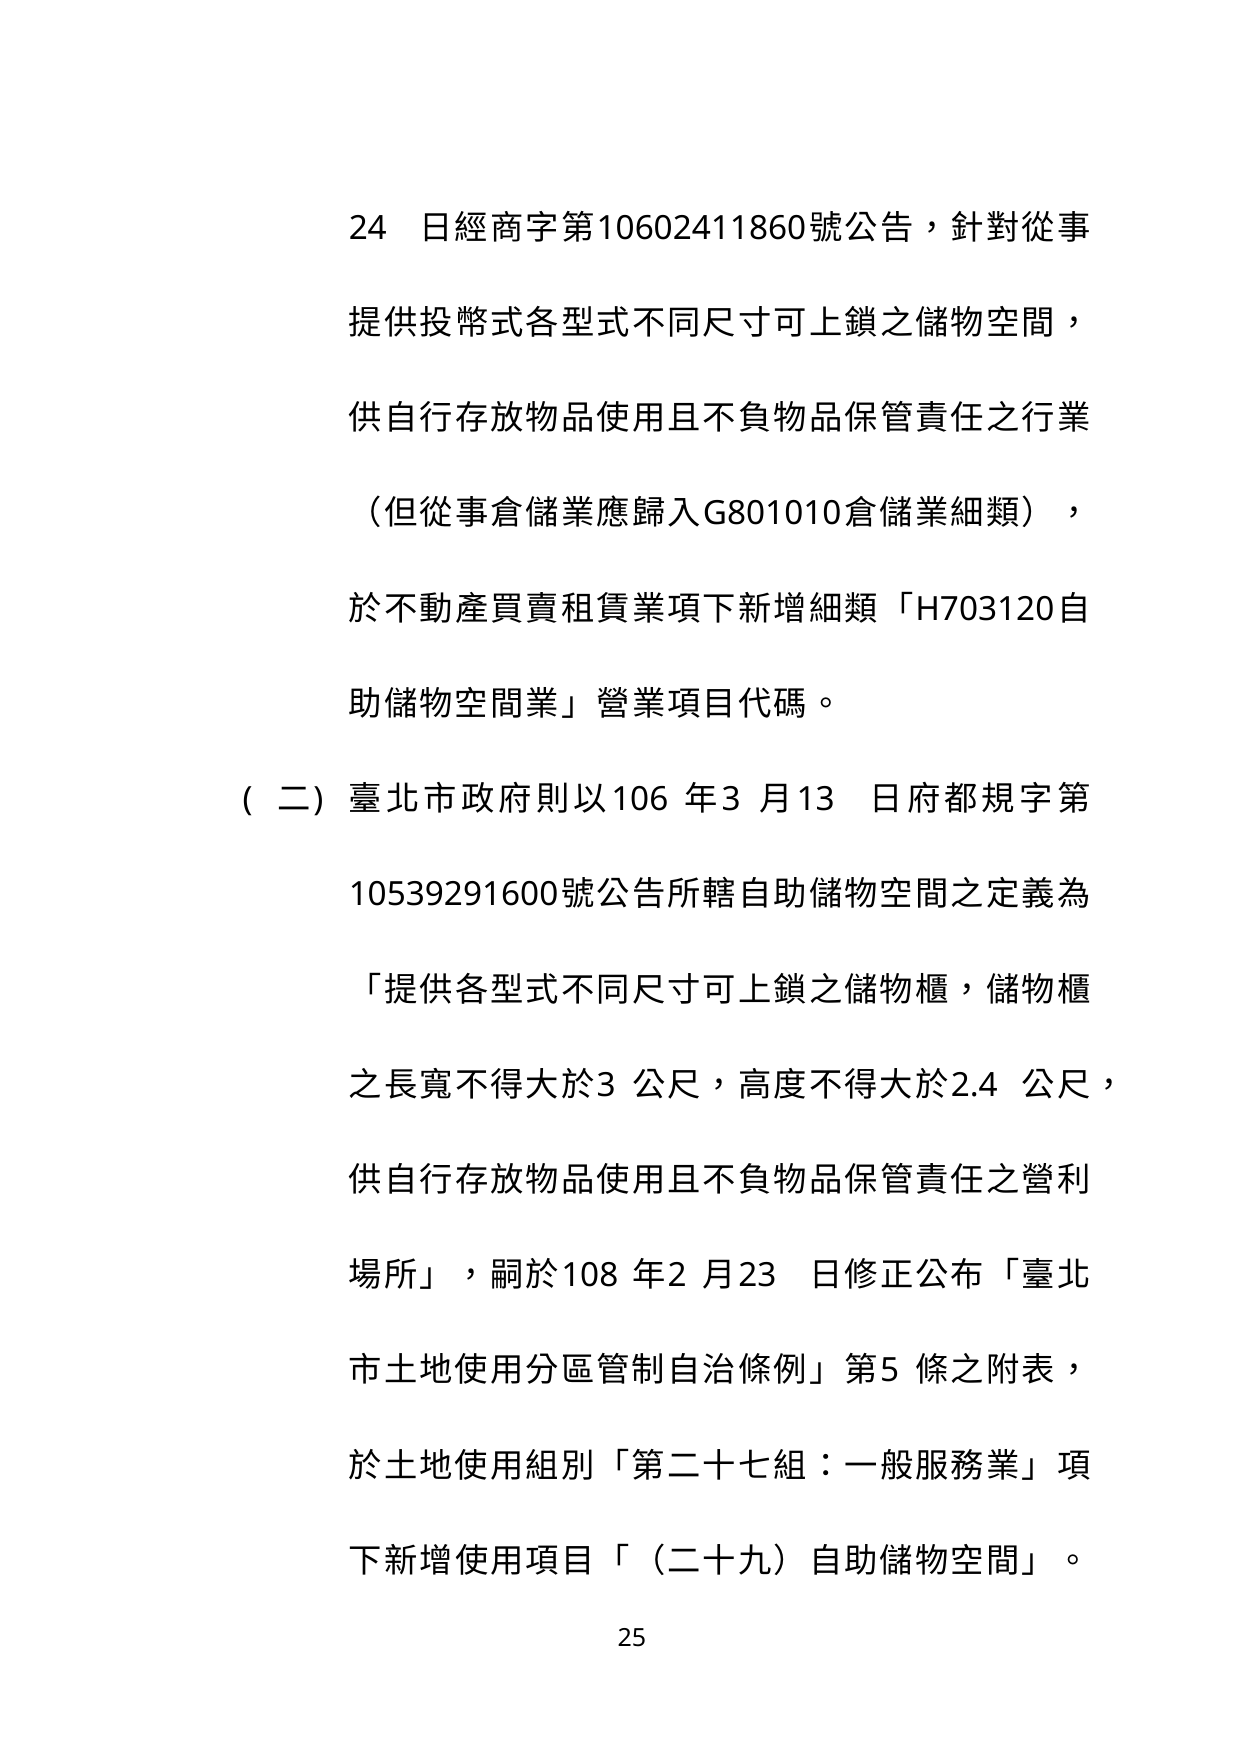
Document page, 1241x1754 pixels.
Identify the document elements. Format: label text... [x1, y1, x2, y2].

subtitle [242, 177, 1092, 748]
subtitle 臺北市政府則以106年3月13日府都規字第10539291600號公告所轄自助儲物空間之定義為「提供各型式不同尺寸可上鎖之儲物櫃，儲物櫃之長寬不得大於3公尺，高度不得大於2.4公尺，供自行存放物品使用且不負物品保管責任之營利場所」，嗣於108年2月23日修正公布「臺北市土地使用分區管制自治條例」第5條之附表，於土地使用組別「第二十七組：一般服務業」項下新增使用項目「（二十九）自助儲物空間」。 [242, 748, 1092, 1605]
